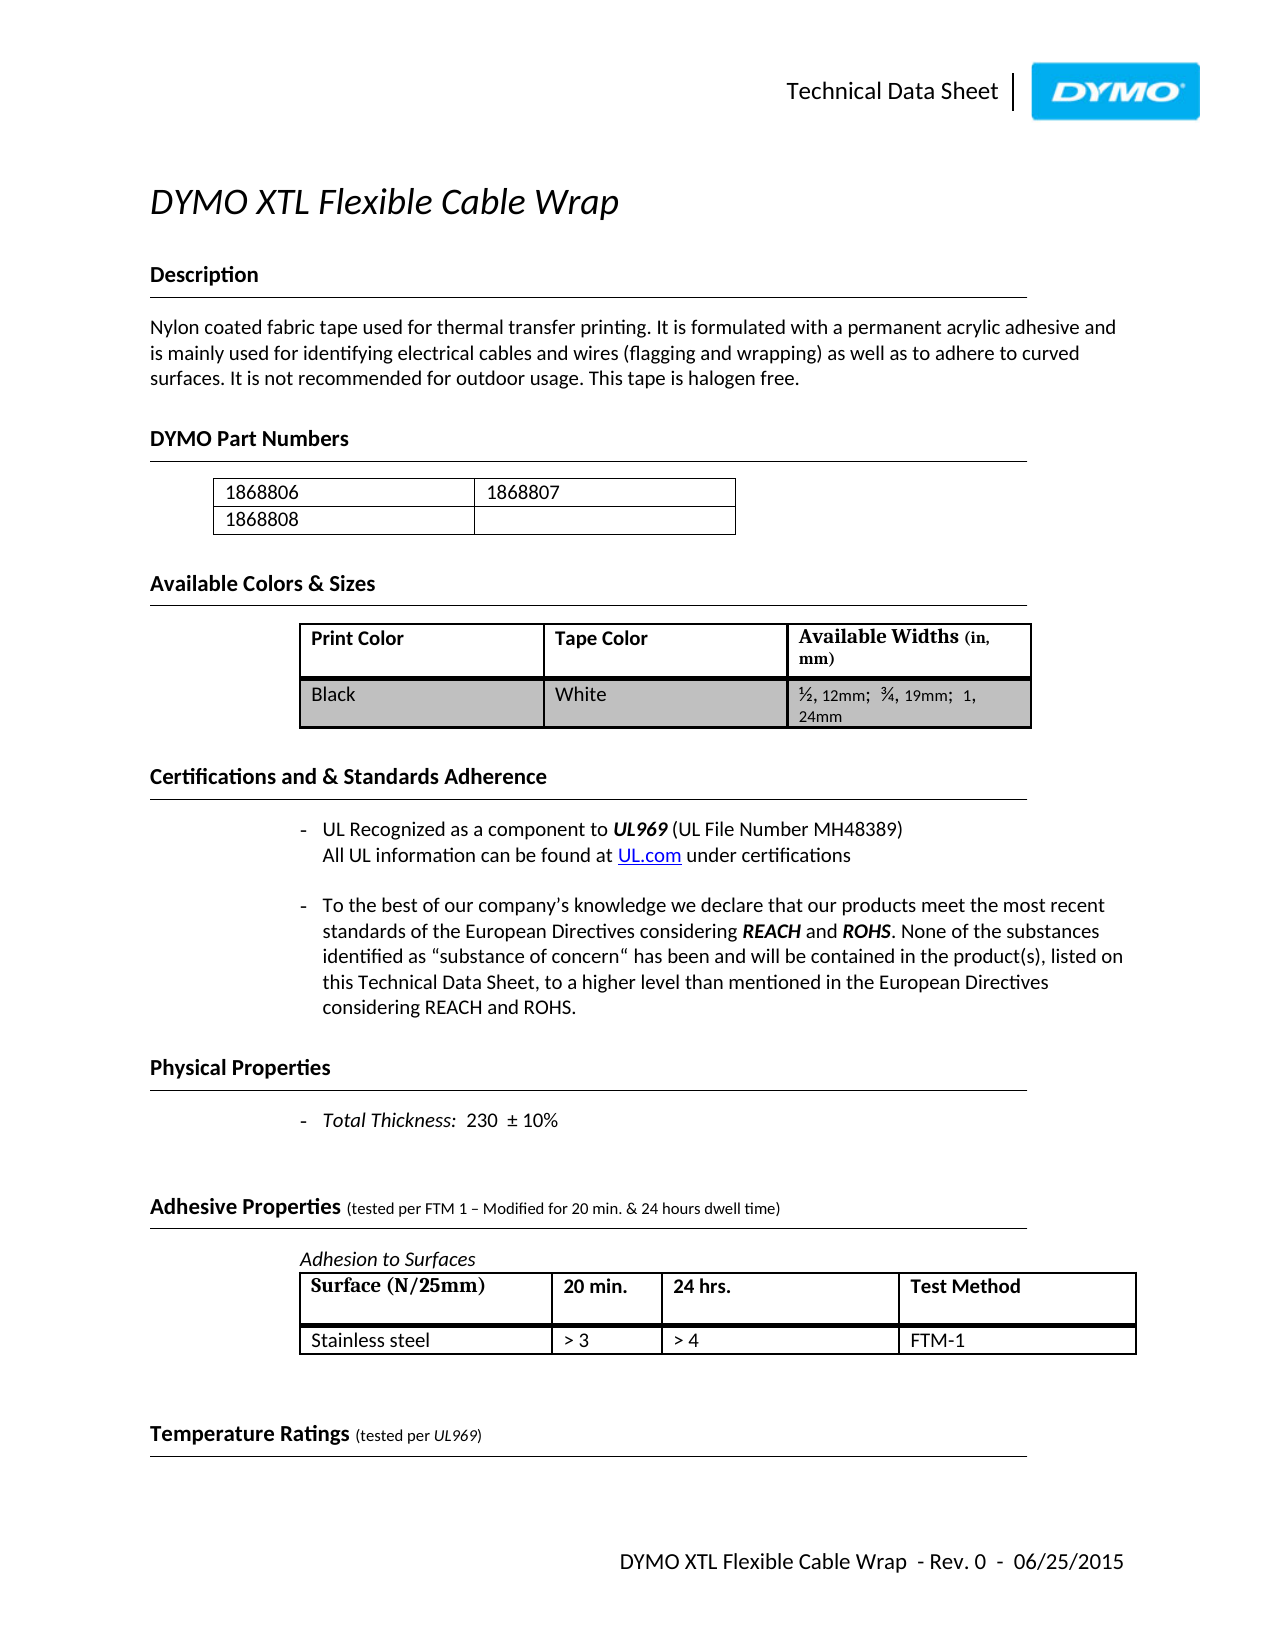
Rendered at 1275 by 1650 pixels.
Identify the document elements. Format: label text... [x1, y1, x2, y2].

table_cell [475, 507, 735, 534]
picture [1031, 117, 1200, 124]
text Available Colors & Sizes [150, 569, 1027, 605]
table_header 24 hrs. [663, 1274, 898, 1323]
table_header Available Widths (in, mm) [789, 625, 1030, 676]
table_cell ½, 12mm; ¾, 19mm; 1, 24mm [789, 681, 1030, 726]
table_cell FTM-1 [900, 1328, 1135, 1353]
list All UL information can be found at UL.com under certifications [322, 842, 1125, 867]
table_header 1868806 [214, 479, 474, 506]
table_header Surface (N/25mm) [301, 1274, 551, 1323]
text Nylon coated fabric tape used for thermal transfer printing. It is formulated with a permanent acrylic adhesive and is mainly used for identifying electrical cables and wires (flagging and wrapping) as well as to adhere to curved surfaces. It is not recommended for outdoor usage. This tape is halogen free. [150, 314, 1125, 391]
picture [1052, 82, 1179, 102]
text Adhesive Properties (tested per FTM 1 – Modified for 20 min. & 24 hours dwell time) [150, 1192, 1027, 1228]
text DYMO Part Numbers [150, 424, 1027, 461]
table_header 1868807 [475, 479, 735, 506]
text DYMO XTL Flexible Cable Wrap [150, 178, 1125, 224]
table_cell White [545, 681, 786, 726]
table_cell > 3 [553, 1328, 661, 1353]
table_cell Stainless steel [301, 1328, 551, 1353]
text Physical Properties [150, 1053, 1027, 1090]
table_header Tape Color [545, 625, 786, 676]
text Certifications and & Standards Adherence [150, 762, 1027, 799]
table_cell 1868808 [214, 507, 474, 534]
list UL Recognized as a component to UL969 (UL File Number MH48389) [300, 816, 1125, 842]
table_header Test Method [900, 1274, 1135, 1323]
table_cell Black [301, 681, 543, 726]
text Adhesion to Surfaces [300, 1246, 1125, 1272]
text Description [150, 260, 1027, 297]
table_header 20 min. [553, 1274, 661, 1323]
text Temperature Ratings (tested per UL969) [150, 1419, 1027, 1456]
table_header Print Color [301, 625, 543, 676]
list To the best of our company’s knowledge we declare that our products meet the most recent standards of the European Directives considering REACH and ROHS. None of the substances identified as “substance of concern“ has been and will be contained in the product(s), listed on this Technical Data Sheet, to a higher level than mentioned in the European Directives considering REACH and ROHS. [300, 893, 1125, 1020]
table_cell > 4 [663, 1328, 898, 1353]
list Total Thickness: 230 ± 10% [300, 1107, 1125, 1133]
picture [1031, 61, 1200, 66]
